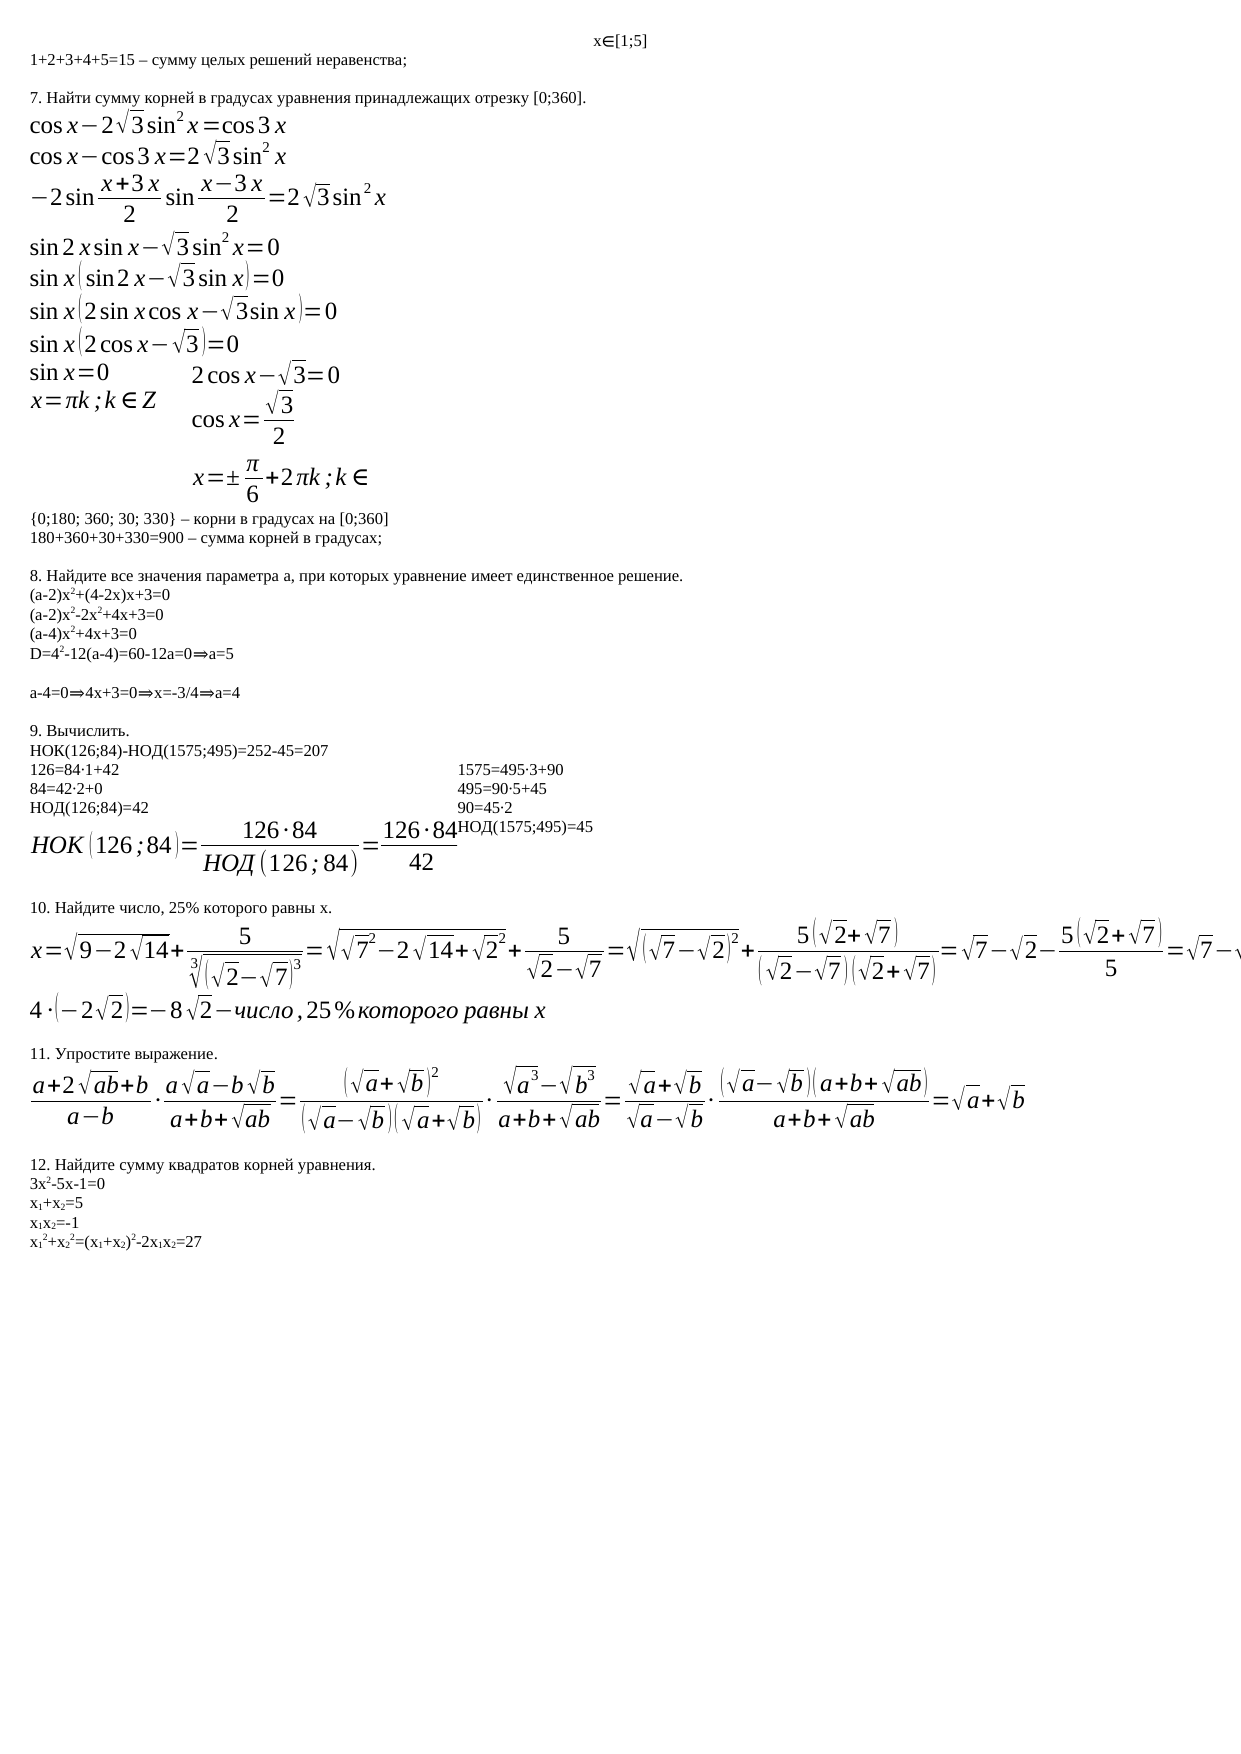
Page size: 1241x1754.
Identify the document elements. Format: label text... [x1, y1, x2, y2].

text 9. Вычислить. [29, 721, 1211, 740]
text 11. Упростите выражение. [29, 1044, 1211, 1063]
text x1+x2=5 [29, 1193, 1211, 1212]
table_header 126=84∙1+42 84=42∙2+0 НОД(126;84)=42 [30, 760, 457, 878]
text 1+2+3+4+5=15 – сумму целых решений неравенства; [29, 50, 1211, 69]
text 12. Найдите сумму квадратов корней уравнения. [29, 1155, 1211, 1174]
text 8. Найдите все значения параметра a, при которых уравнение имеет единственное решение. [29, 566, 1211, 585]
text x1x2=-1 [29, 1212, 1211, 1232]
text (a-4)x2+4x+3=0 [29, 623, 1211, 643]
text {0;180; 360; 30; 330} – корни в градусах на [0;360] [29, 508, 1211, 528]
table_header 1575=495∙3+90 495=90∙5+45 90=45∙2 НОД(1575;495)=45 [457, 760, 606, 878]
text 180+360+30+330=900 – сумма корней в градусах; [29, 528, 1211, 547]
text 7. Найти сумму корней в градусах уравнения принадлежащих отрезку [0;360]. [29, 88, 1211, 107]
text D=42-12(a-4)=60-12a=0⇒a=5 [29, 643, 1211, 663]
text 10. Найдите число, 25% которого равны x. [29, 897, 1211, 917]
text 3x2-5x-1=0 [29, 1174, 1211, 1193]
text x∈[1;5] [29, 29, 1211, 50]
text x12+x22=(x1+x2)2-2x1x2=27 [29, 1232, 1211, 1251]
table_header [30, 359, 192, 508]
text (a-2)x2-2x2+4x+3=0 [29, 604, 1211, 623]
text (a-2)x2+(4-2x)x+3=0 [29, 585, 1211, 604]
text НОК(126;84)-НОД(1575;495)=252-45=207 [29, 740, 1211, 759]
table_header [192, 359, 369, 508]
text a-4=0⇒4x+3=0⇒x=-3/4⇒a=4 [29, 682, 1211, 702]
